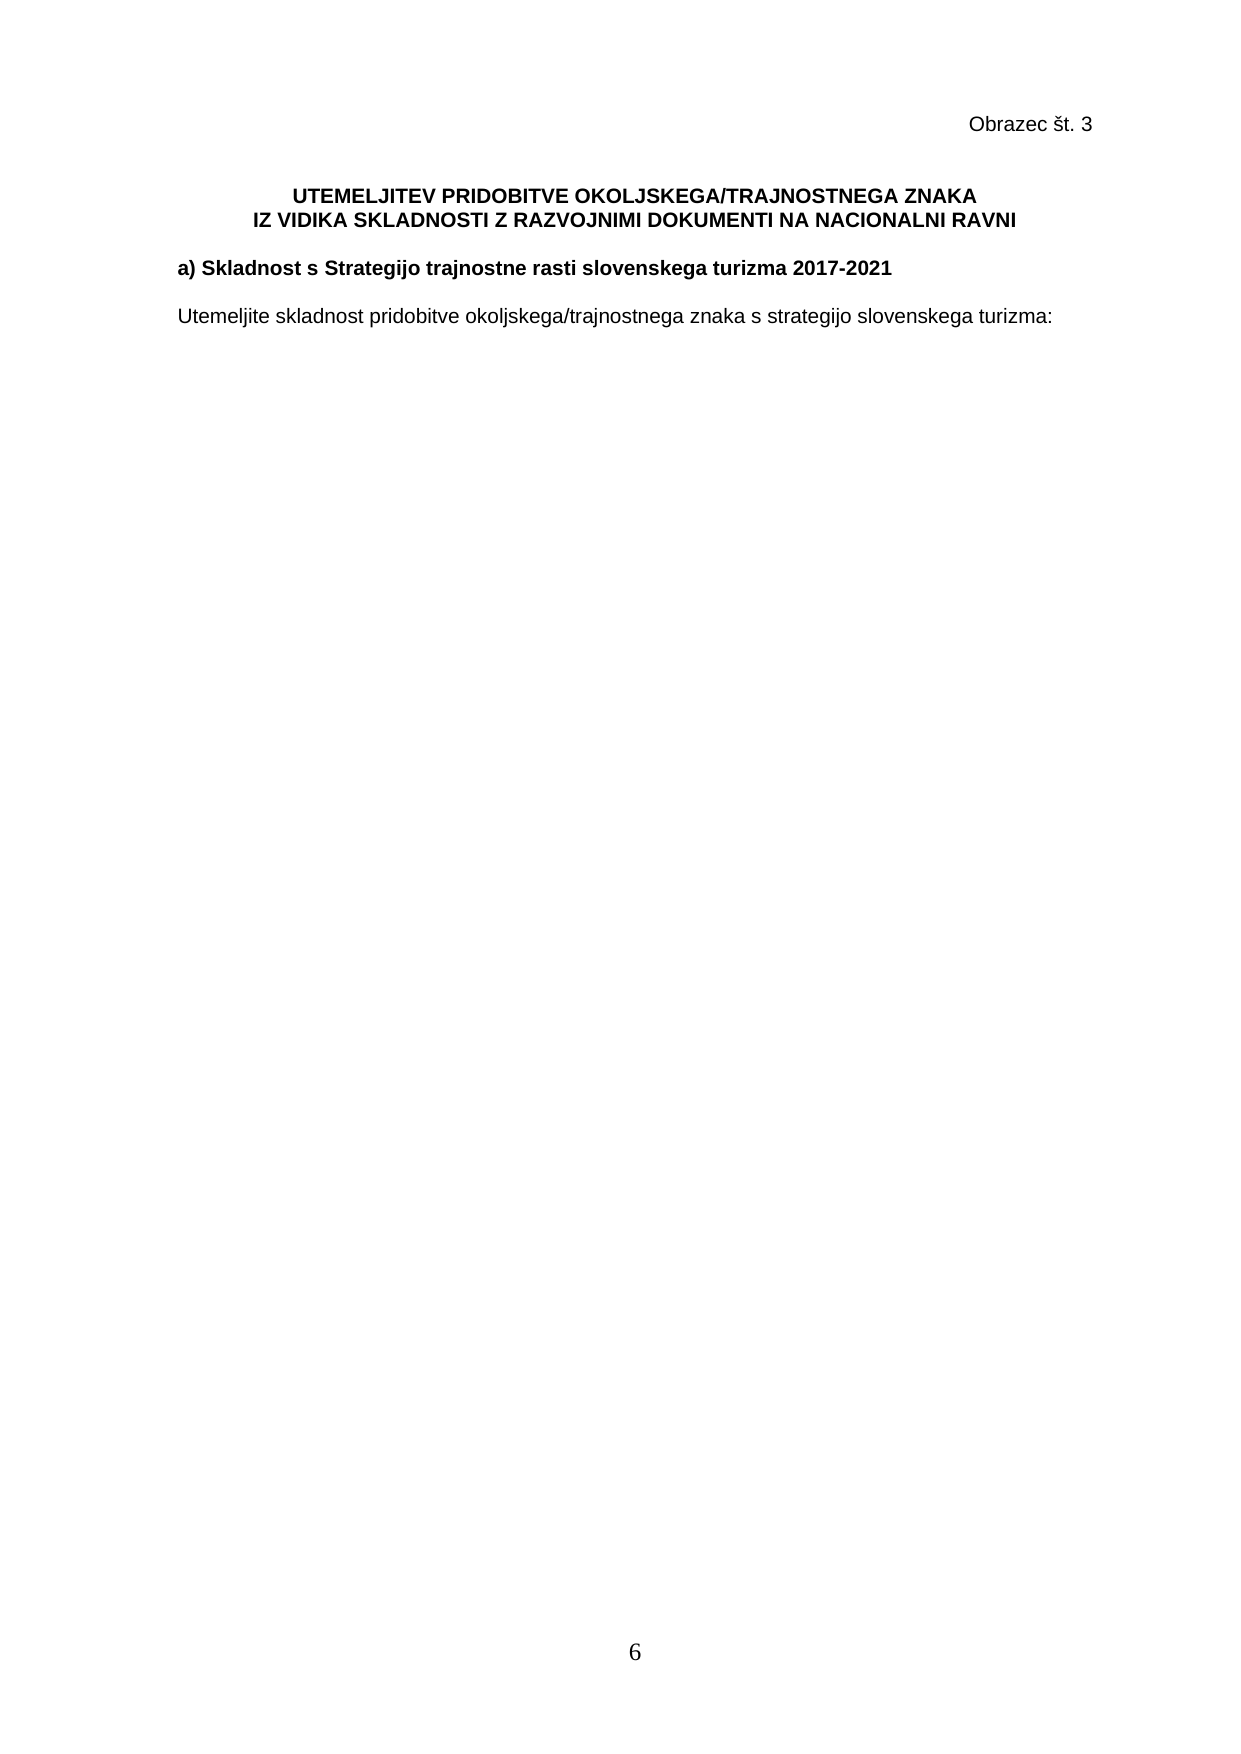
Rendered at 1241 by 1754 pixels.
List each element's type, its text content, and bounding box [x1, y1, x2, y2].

text Obrazec št. 3 [177, 112, 1092, 136]
text a) Skladnost s Strategijo trajnostne rasti slovenskega turizma 2017-2021 [177, 256, 1092, 280]
text UTEMELJITEV PRIDOBITVE OKOLJSKEGA/TRAJNOSTNEGA ZNAKA [177, 184, 1092, 208]
text Utemeljite skladnost pridobitve okoljskega/trajnostnega znaka s strategijo slovenskega turizma: [177, 304, 1092, 328]
text IZ VIDIKA SKLADNOSTI Z RAZVOJNIMI DOKUMENTI NA NACIONALNI RAVNI [177, 208, 1092, 232]
